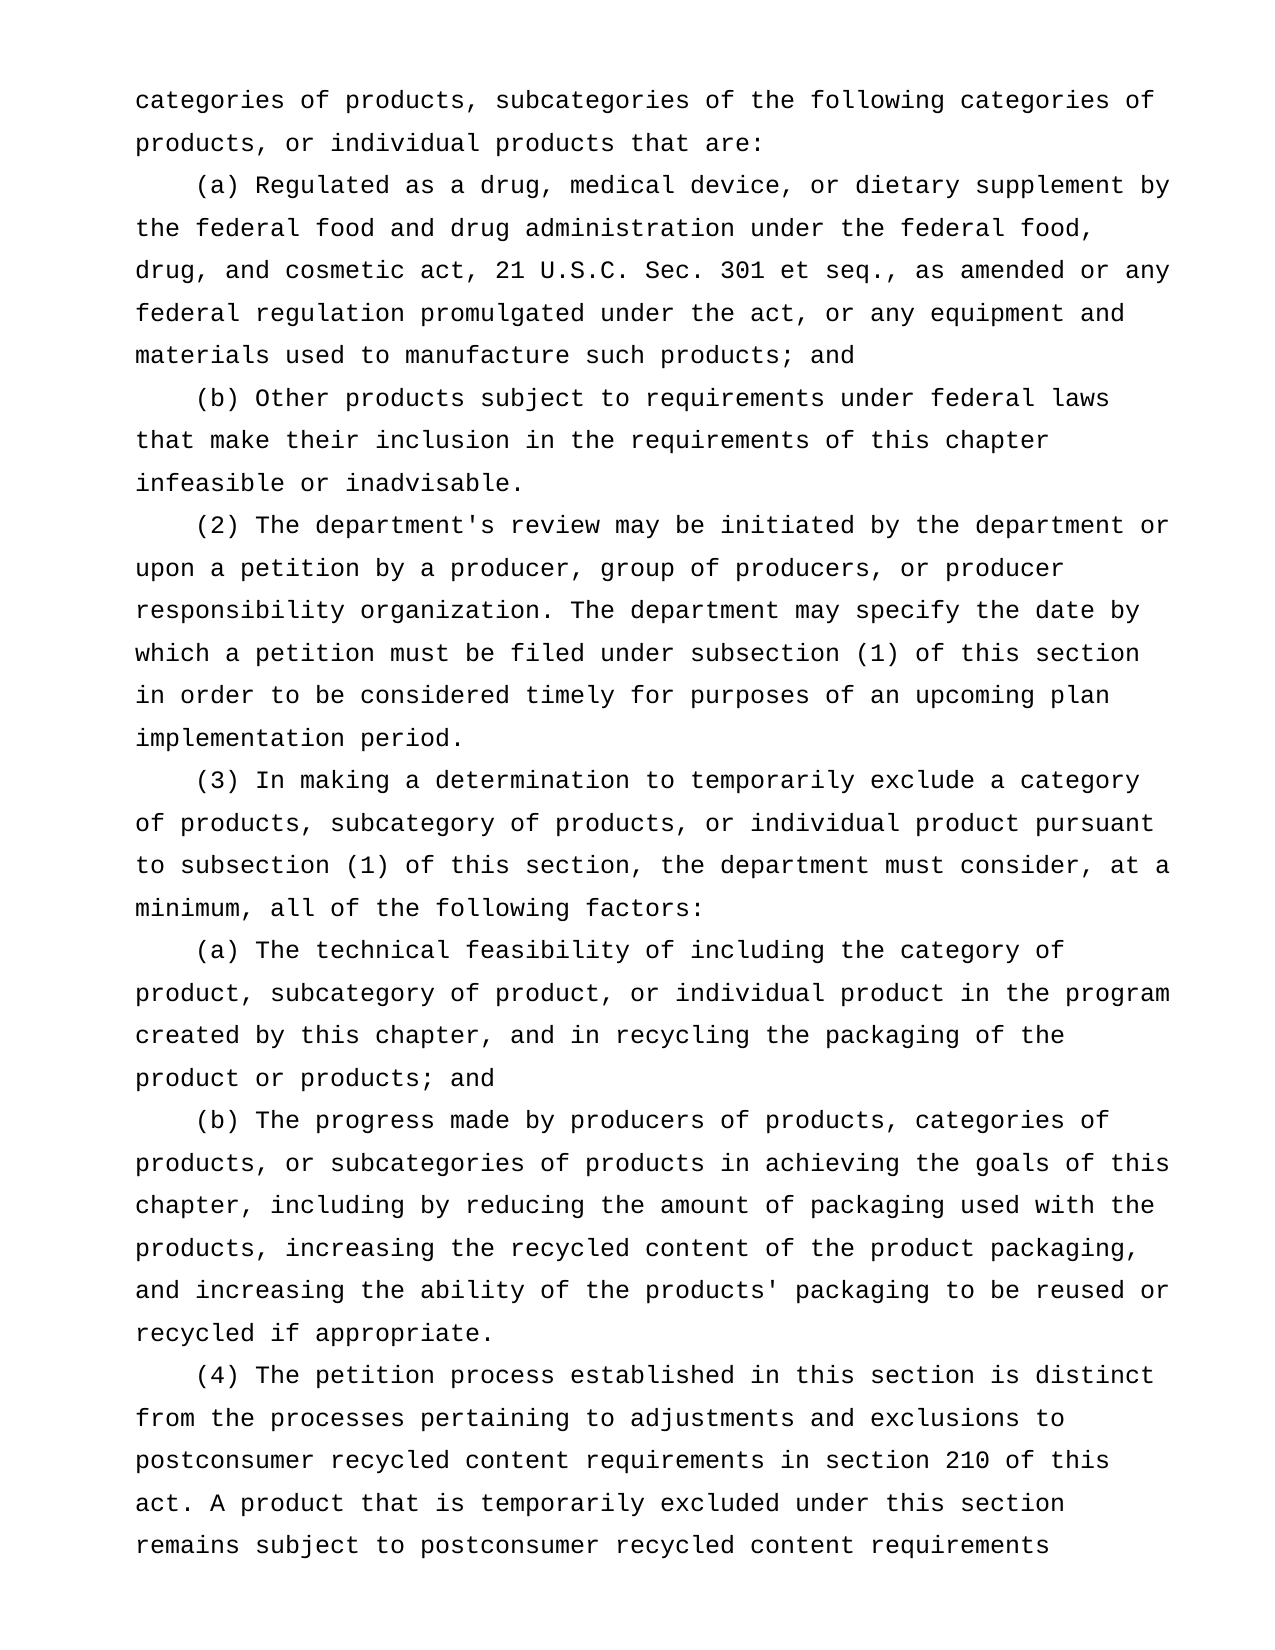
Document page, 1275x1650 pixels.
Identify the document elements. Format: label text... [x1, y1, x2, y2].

text (b) The progress made by producers of products, categories of products, or subcategories of products in achieving the goals of this chapter, including by reducing the amount of packaging used with the products, increasing the recycled content of the product packaging, and increasing the ability of the products' packaging to be reused or recycled if appropriate. [135, 1095, 1170, 1350]
text (a) Regulated as a drug, medical device, or dietary supplement by the federal food and drug administration under the federal food, drug, and cosmetic act, 21 U.S.C. Sec. 301 et seq., as amended or any federal regulation promulgated under the act, or any equipment and materials used to manufacture such products; and [135, 160, 1170, 372]
text (3) In making a determination to temporarily exclude a category of products, subcategory of products, or individual product pursuant to subsection (1) of this section, the department must consider, at a minimum, all of the following factors: [135, 755, 1170, 925]
text (2) The department's review may be initiated by the department or upon a petition by a producer, group of producers, or producer responsibility organization. The department may specify the date by which a petition must be filed under subsection (1) of this section in order to be considered timely for purposes of an upcoming plan implementation period. [135, 500, 1170, 755]
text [135, 1350, 1170, 1562]
text (a) The technical feasibility of including the category of product, subcategory of product, or individual product in the program created by this chapter, and in recycling the packaging of the product or products; and [135, 925, 1170, 1095]
text (b) Other products subject to requirements under federal laws that make their inclusion in the requirements of this chapter infeasible or inadvisable. [135, 372, 1170, 500]
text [135, 75, 1170, 160]
